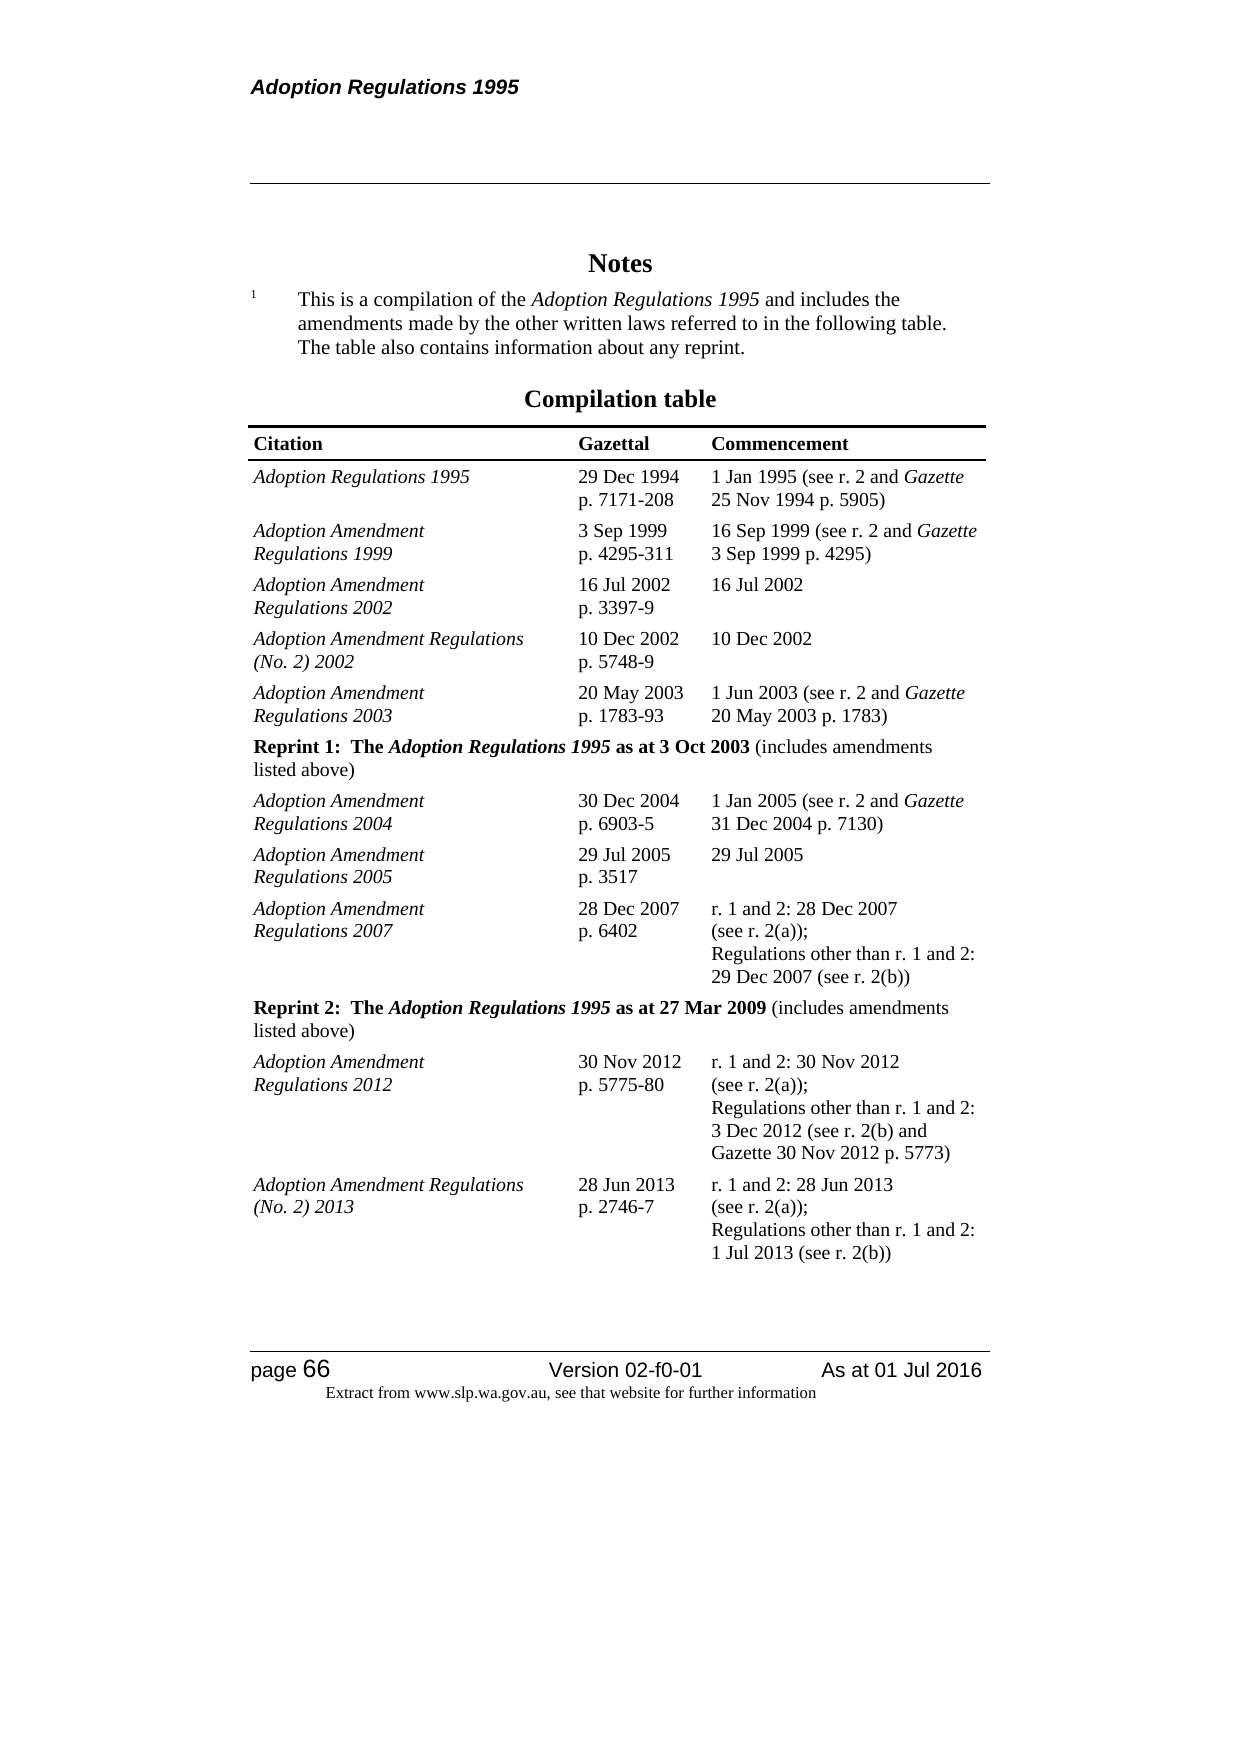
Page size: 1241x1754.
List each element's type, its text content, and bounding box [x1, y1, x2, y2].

text 1 This is a compilation of the Adoption Regulations 1995 and includes the amendments made by the other written laws referred to in the following table. The table also contains information about any reprint. [250, 287, 990, 359]
table_cell Adoption Amendment Regulations 2012 [248, 1046, 572, 1168]
table_cell Adoption Amendment Regulations 2002 [248, 569, 572, 623]
table_cell Adoption Regulations 1995 [248, 461, 572, 515]
table_cell Adoption Amendment Regulations 2003 [248, 677, 572, 731]
table_cell Adoption Amendment Regulations 2004 [248, 785, 572, 838]
subtitle Notes [250, 247, 990, 279]
table_cell 1 Jun 2003 (see r. 2 and Gazette 20 May 2003 p. 1783) [705, 677, 986, 731]
table_header Citation [248, 428, 572, 459]
subtitle Compilation table [250, 384, 990, 413]
table_cell 10 Dec 2002 p. 5748-9 [572, 623, 705, 677]
table_cell 20 May 2003 p. 1783-93 [572, 677, 705, 731]
table_cell Adoption Amendment Regulations (No. 2) 2013 [248, 1168, 572, 1268]
table_cell Adoption Amendment Regulations (No. 2) 2002 [248, 623, 572, 677]
table_cell 1 Jan 2005 (see r. 2 and Gazette 31 Dec 2004 p. 7130) [705, 785, 986, 838]
table_cell 16 Jul 2002 p. 3397-9 [572, 569, 705, 623]
table_cell Reprint 2: The Adoption Regulations 1995 as at 27 Mar 2009 (includes amendments listed above) [248, 992, 986, 1046]
table_cell Adoption Amendment Regulations 1999 [248, 515, 572, 569]
table_cell 1 Jan 1995 (see r. 2 and Gazette 25 Nov 1994 p. 5905) [705, 461, 986, 515]
table_cell Adoption Amendment Regulations 2005 [248, 839, 572, 892]
table_cell r. 1 and 2: 28 Dec 2007 (see r. 2(a)); Regulations other than r. 1 and 2: 29 Dec 2007 (see r. 2(b)) [705, 893, 986, 992]
table_header Commencement [705, 428, 986, 459]
table_cell r. 1 and 2: 28 Jun 2013 (see r. 2(a)); Regulations other than r. 1 and 2: 1 Jul 2013 (see r. 2(b)) [705, 1168, 986, 1268]
table_cell 3 Sep 1999 p. 4295-311 [572, 515, 705, 569]
table_cell r. 1 and 2: 30 Nov 2012 (see r. 2(a)); Regulations other than r. 1 and 2: 3 Dec 2012 (see r. 2(b) and Gazette 30 Nov 2012 p. 5773) [705, 1046, 986, 1168]
table_cell 30 Dec 2004 p. 6903-5 [572, 785, 705, 838]
table_cell 29 Dec 1994 p. 7171-208 [572, 461, 705, 515]
table_cell Adoption Amendment Regulations 2007 [248, 893, 572, 992]
table_cell 28 Jun 2013 p. 2746-7 [572, 1168, 705, 1268]
table_cell 10 Dec 2002 [705, 623, 986, 677]
table_cell 29 Jul 2005 p. 3517 [572, 839, 705, 892]
table_header Gazettal [572, 428, 705, 459]
table_cell 16 Sep 1999 (see r. 2 and Gazette 3 Sep 1999 p. 4295) [705, 515, 986, 569]
table_cell 30 Nov 2012 p. 5775-80 [572, 1046, 705, 1168]
table_cell 16 Jul 2002 [705, 569, 986, 623]
table_cell Reprint 1: The Adoption Regulations 1995 as at 3 Oct 2003 (includes amendments listed above) [248, 731, 986, 784]
table_cell 28 Dec 2007 p. 6402 [572, 893, 705, 992]
table_cell 29 Jul 2005 [705, 839, 986, 892]
